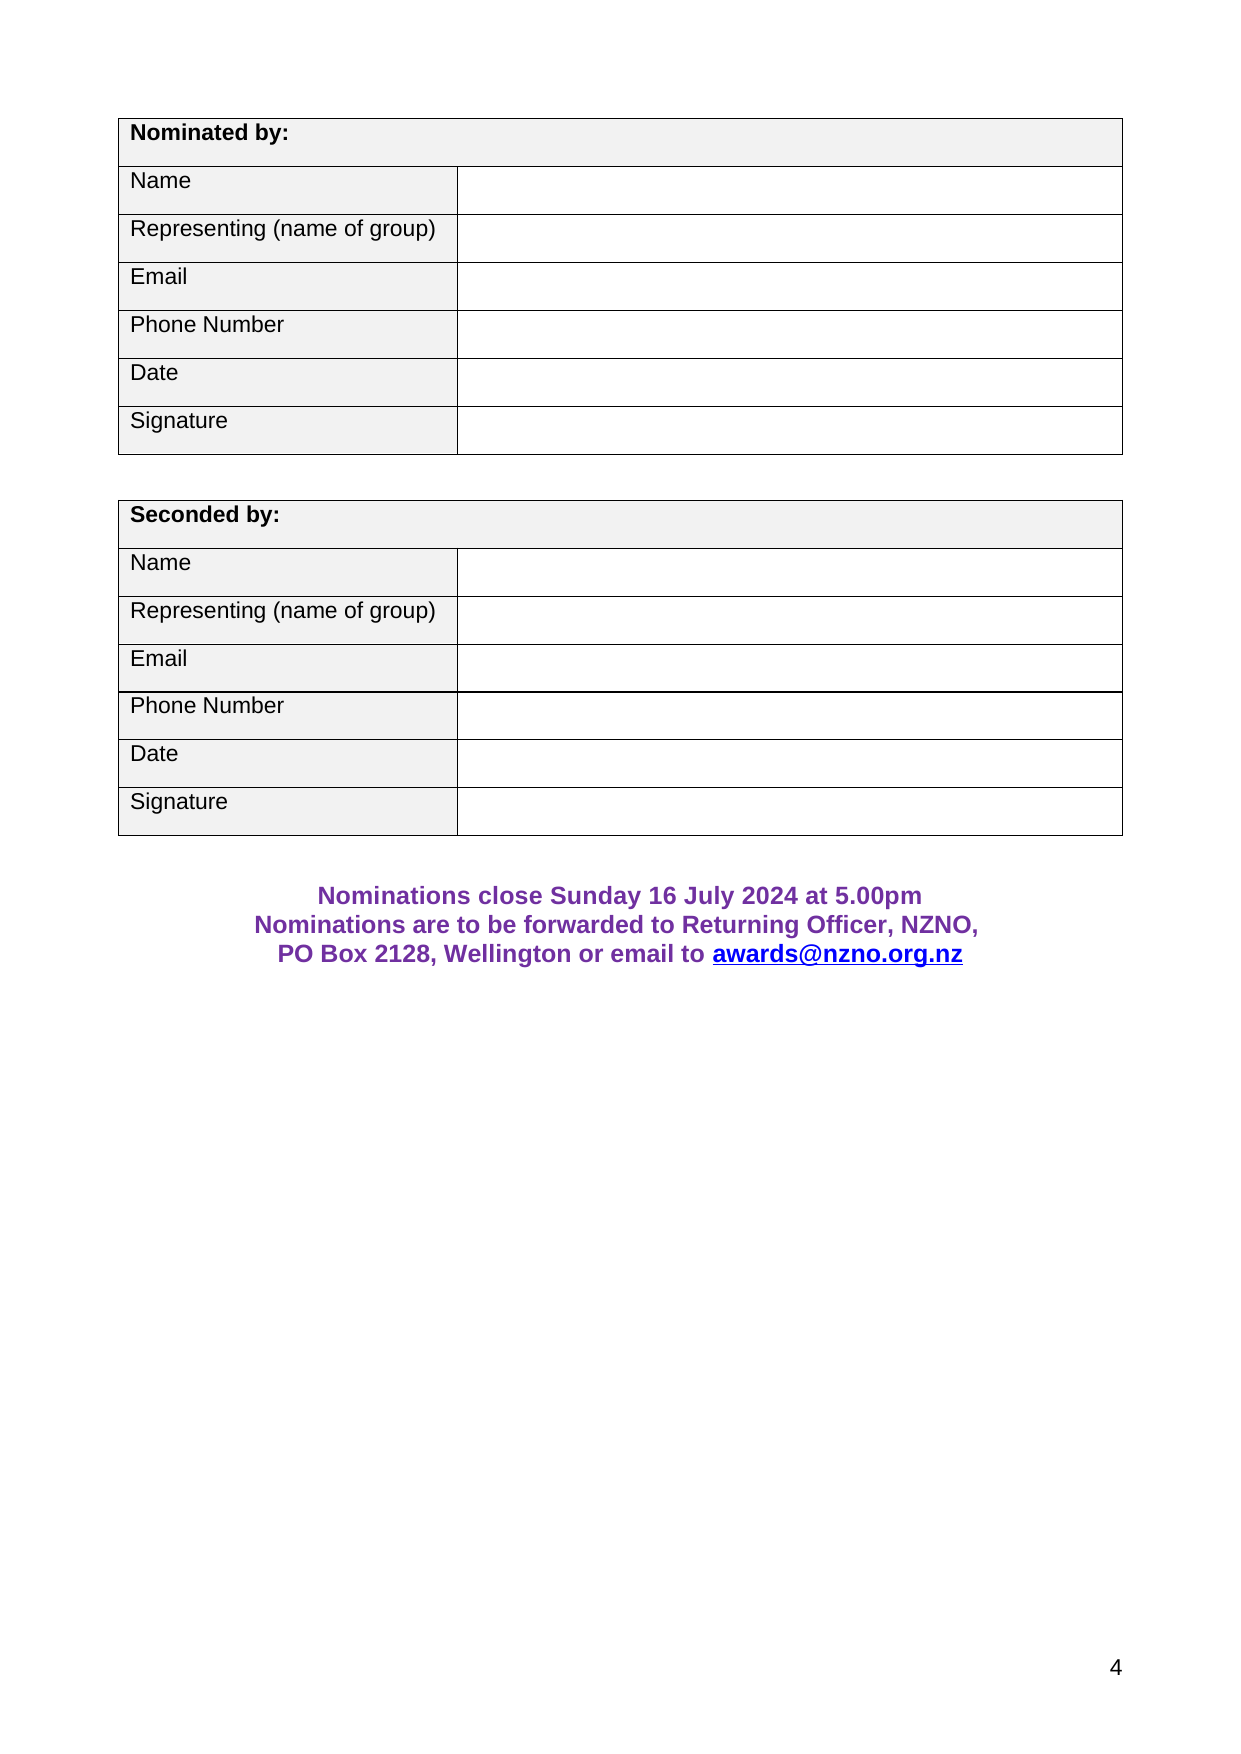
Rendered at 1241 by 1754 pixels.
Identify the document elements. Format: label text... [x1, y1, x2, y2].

table_header Nominated by: [119, 119, 1122, 166]
table_cell [458, 740, 1122, 787]
table_cell [458, 311, 1122, 358]
table_cell Representing (name of group) [119, 215, 457, 262]
table_cell Phone Number [119, 693, 457, 739]
table_cell [458, 407, 1122, 453]
table_cell Email [119, 645, 457, 691]
table_cell Date [119, 359, 457, 406]
table_cell [458, 359, 1122, 406]
table_cell Signature [119, 788, 457, 835]
table_cell [458, 549, 1122, 596]
table_header Seconded by: [119, 501, 1122, 548]
table_cell Name [119, 549, 457, 596]
text Nominations close Sunday 16 July 2024 at 5.00pm Nominations are to be forwarded to Returning Officer, NZNO, PO Box 2128, Wellington or email to awards@nzno.org.nz [118, 881, 1122, 967]
table_cell Phone Number [119, 311, 457, 358]
table_cell [458, 693, 1122, 739]
table_cell [458, 215, 1122, 262]
table_cell Name [119, 167, 457, 214]
table_cell Signature [119, 407, 457, 453]
table_cell [458, 788, 1122, 835]
table_cell [458, 597, 1122, 643]
table_cell [458, 263, 1122, 310]
table_cell Date [119, 740, 457, 787]
table_cell Email [119, 263, 457, 310]
table_cell [458, 167, 1122, 214]
table_cell Representing (name of group) [119, 597, 457, 643]
table_cell [458, 645, 1122, 691]
